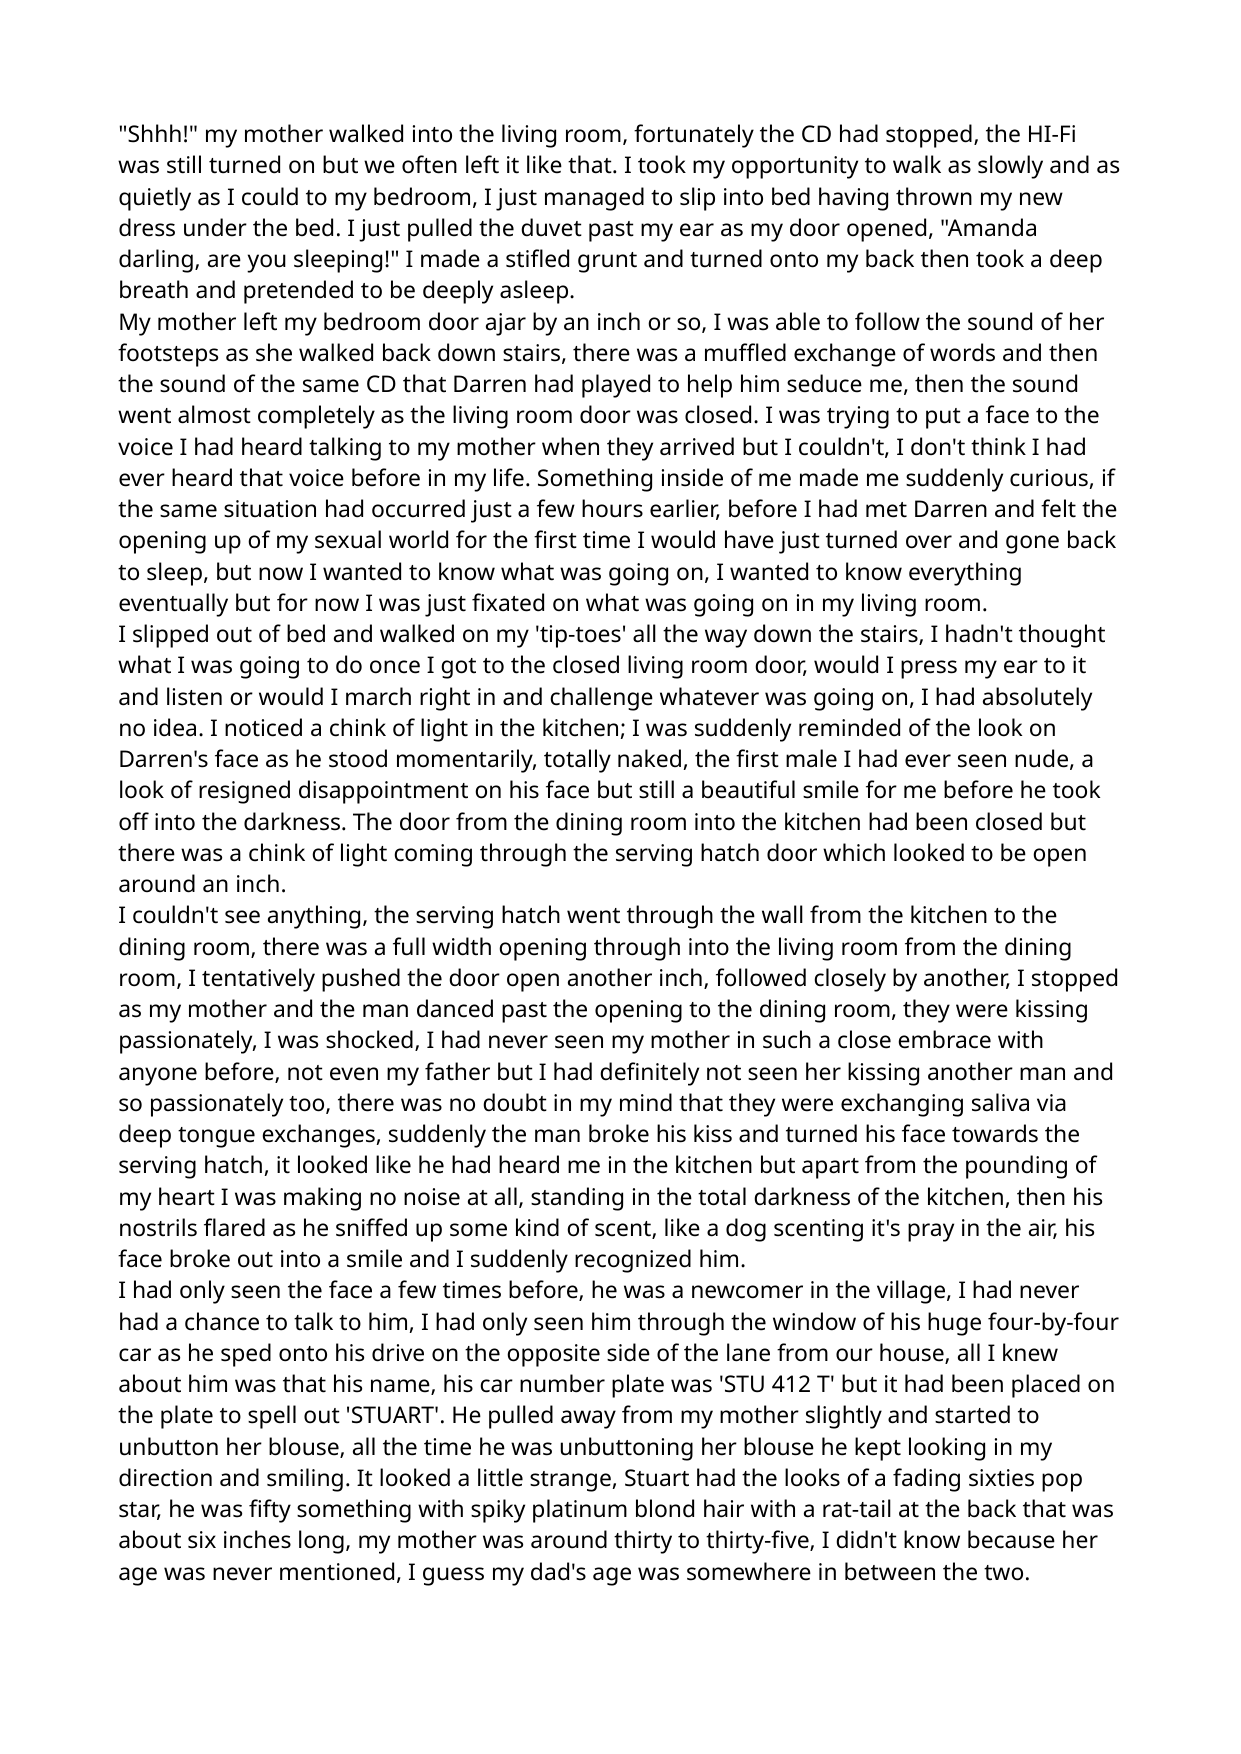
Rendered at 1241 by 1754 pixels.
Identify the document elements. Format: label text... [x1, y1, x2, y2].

text My mother left my bedroom door ajar by an inch or so, I was able to follow the sound of her footsteps as she walked back down stairs, there was a muffled exchange of words and then the sound of the same CD that Darren had played to help him seduce me, then the sound went almost completely as the living room door was closed. I was trying to put a face to the voice I had heard talking to my mother when they arrived but I couldn't, I don't think I had ever heard that voice before in my life. Something inside of me made me suddenly curious, if the same situation had occurred just a few hours earlier, before I had met Darren and felt the opening up of my sexual world for the first time I would have just turned over and gone back to sleep, but now I wanted to know what was going on, I wanted to know everything eventually but for now I was just fixated on what was going on in my living room. [118, 306, 1122, 618]
text "Shhh!" my mother walked into the living room, fortunately the CD had stopped, the HI-Fi was still turned on but we often left it like that. I took my opportunity to walk as slowly and as quietly as I could to my bedroom, I just managed to slip into bed having thrown my new dress under the bed. I just pulled the duvet past my ear as my door opened, "Amanda darling, are you sleeping!" I made a stifled grunt and turned onto my back then took a deep breath and pretended to be deeply asleep. [118, 118, 1122, 306]
text I couldn't see anything, the serving hatch went through the wall from the kitchen to the dining room, there was a full width opening through into the living room from the dining room, I tentatively pushed the door open another inch, followed closely by another, I stopped as my mother and the man danced past the opening to the dining room, they were kissing passionately, I was shocked, I had never seen my mother in such a close embrace with anyone before, not even my father but I had definitely not seen her kissing another man and so passionately too, there was no doubt in my mind that they were exchanging saliva via deep tongue exchanges, suddenly the man broke his kiss and turned his face towards the serving hatch, it looked like he had heard me in the kitchen but apart from the pounding of my heart I was making no noise at all, standing in the total darkness of the kitchen, then his nostrils flared as he sniffed up some kind of scent, like a dog scenting it's pray in the air, his face broke out into a smile and I suddenly recognized him. [118, 899, 1122, 1274]
text I had only seen the face a few times before, he was a newcomer in the village, I had never had a chance to talk to him, I had only seen him through the window of his huge four-by-four car as he sped onto his drive on the opposite side of the lane from our house, all I knew about him was that his name, his car number plate was 'STU 412 T' but it had been placed on the plate to spell out 'STUART'. He pulled away from my mother slightly and started to unbutton her blouse, all the time he was unbuttoning her blouse he kept looking in my direction and smiling. It looked a little strange, Stuart had the looks of a fading sixties pop star, he was fifty something with spiky platinum blond hair with a rat-tail at the back that was about six inches long, my mother was around thirty to thirty-five, I didn't know because her age was never mentioned, I guess my dad's age was somewhere in between the two. [118, 1274, 1122, 1587]
text I slipped out of bed and walked on my 'tip-toes' all the way down the stairs, I hadn't thought what I was going to do once I got to the closed living room door, would I press my ear to it and listen or would I march right in and challenge whatever was going on, I had absolutely no idea. I noticed a chink of light in the kitchen; I was suddenly reminded of the look on Darren's face as he stood momentarily, totally naked, the first male I had ever seen nude, a look of resigned disappointment on his face but still a beautiful smile for me before he took off into the darkness. The door from the dining room into the kitchen had been closed but there was a chink of light coming through the serving hatch door which looked to be open around an inch. [118, 618, 1122, 899]
